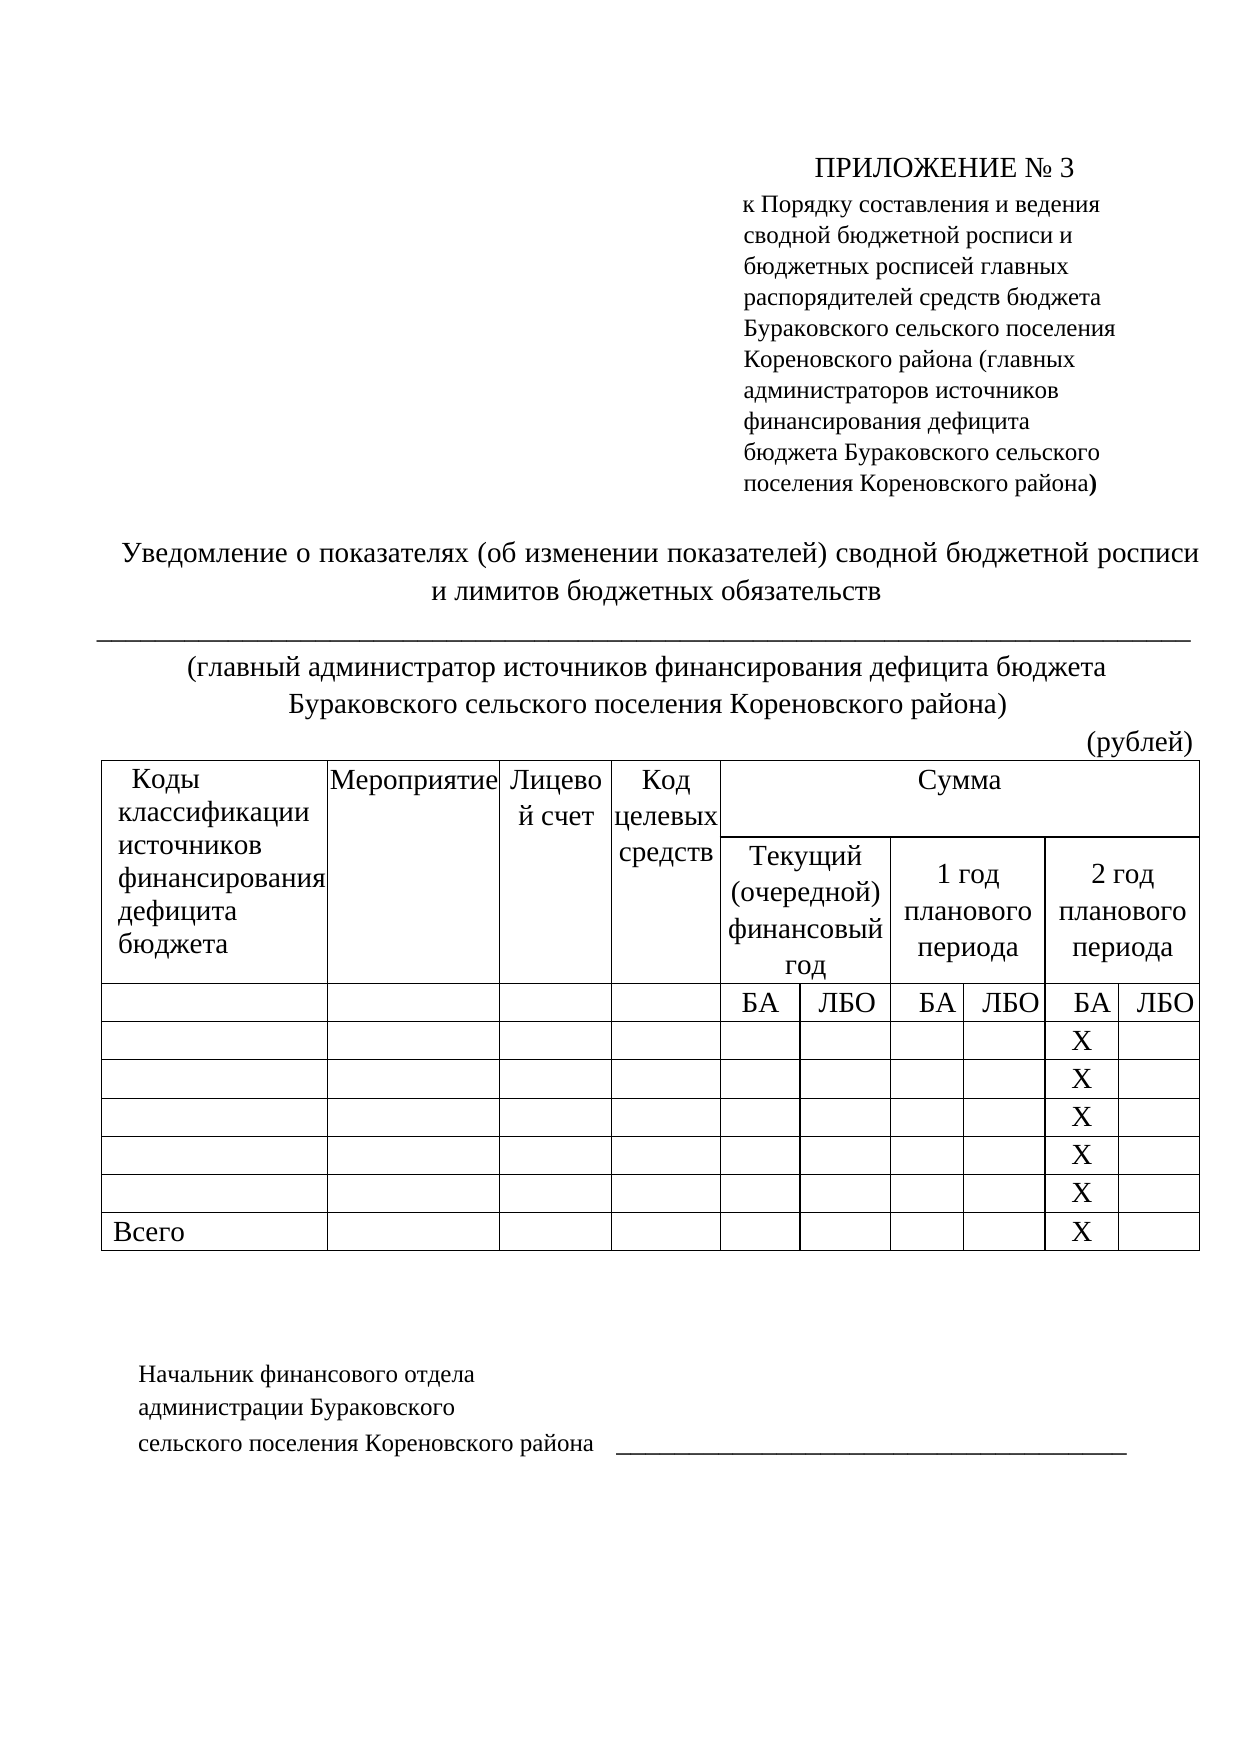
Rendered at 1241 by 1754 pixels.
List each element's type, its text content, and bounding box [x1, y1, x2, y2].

table_cell [891, 1175, 963, 1212]
table_cell [721, 1175, 799, 1212]
table_cell 2 год планового периода [1046, 838, 1199, 983]
table_cell БА [891, 984, 963, 1021]
table_cell [1119, 1099, 1199, 1136]
table_cell [1119, 1060, 1199, 1097]
table_cell [102, 1099, 327, 1136]
table_cell [721, 1213, 799, 1250]
table_cell [801, 1099, 890, 1136]
table_cell [102, 1022, 327, 1059]
table_cell [891, 1213, 963, 1250]
table_cell [328, 1137, 499, 1174]
table_cell [964, 1022, 1044, 1059]
table_cell [721, 1022, 799, 1059]
table_cell [102, 1060, 327, 1097]
table_cell [612, 1137, 720, 1174]
table_cell Всего [102, 1213, 327, 1250]
table_cell [891, 1099, 963, 1136]
table_cell [612, 1175, 720, 1212]
table_cell [721, 1099, 799, 1136]
table_cell [612, 1099, 720, 1136]
table_cell [500, 1175, 611, 1212]
table_cell [801, 1060, 890, 1097]
table_cell Х [1046, 1137, 1118, 1174]
table_cell [500, 1213, 611, 1250]
table_cell [612, 1022, 720, 1059]
table_cell [801, 1022, 890, 1059]
table_cell [1119, 1213, 1199, 1250]
table_header Мероприятие [328, 761, 499, 983]
text ПРИЛОЖЕНИЕ № 3 [93, 150, 1074, 183]
text Начальник финансового отдела [138, 1359, 1200, 1388]
table_cell [801, 1213, 890, 1250]
table_cell [801, 1137, 890, 1174]
table_cell Текущий (очередной) финансовый год [721, 838, 890, 983]
table_cell [102, 1175, 327, 1212]
table_header Лицевой счет [500, 761, 611, 983]
table_cell БА [721, 984, 799, 1021]
table_cell [328, 1060, 499, 1097]
table_cell ЛБО [1119, 984, 1199, 1021]
table_cell [328, 1022, 499, 1059]
table_cell [964, 1060, 1044, 1097]
table_cell ЛБО [801, 984, 890, 1021]
table_cell [612, 984, 720, 1021]
table_cell [500, 984, 611, 1021]
table_cell [1119, 1175, 1199, 1212]
table_cell [964, 1175, 1044, 1212]
table_header Сумма [721, 761, 1199, 836]
table_cell [891, 1022, 963, 1059]
table_cell [328, 1099, 499, 1136]
table_header Коды классификации источников финансирования дефицита бюджета [102, 761, 327, 983]
table_cell ЛБО [964, 984, 1044, 1021]
table_cell [500, 1060, 611, 1097]
table_cell Х [1046, 1022, 1118, 1059]
table_cell [801, 1175, 890, 1212]
table_cell [964, 1099, 1044, 1136]
table_cell [102, 1137, 327, 1174]
text (рублей) [93, 724, 1200, 757]
table_cell [102, 984, 327, 1021]
table_cell [612, 1213, 720, 1250]
text администрации Бураковского [138, 1392, 1200, 1421]
table_cell [964, 1213, 1044, 1250]
table_header Код целевых средств [612, 761, 720, 983]
table_cell [328, 984, 499, 1021]
table_cell [328, 1175, 499, 1212]
table_cell [721, 1137, 799, 1174]
text ___________________________________________________________________________ [75, 611, 1200, 644]
table_cell [891, 1137, 963, 1174]
text (главный администратор источников финансирования дефицита бюджета Бураковского сельского поселения Кореновского района) [153, 649, 1141, 720]
table_cell БА [1046, 984, 1118, 1021]
text Уведомление о показателях (об изменении показателей) сводной бюджетной росписи и лимитов бюджетных обязательств [121, 535, 1200, 606]
text сельского поселения Кореновского района ___________________________________ [138, 1424, 1200, 1458]
table_cell Х [1046, 1175, 1118, 1212]
text к Порядку составления и ведения сводной бюджетной росписи и бюджетных росписей главных распорядителей средств бюджета Бураковского сельского поселения Кореновского района (главных администраторов источников финансирования дефицита бюджета Бураковского сельского поселения Кореновского района) [742, 189, 1129, 497]
table_cell [500, 1022, 611, 1059]
table_cell [328, 1213, 499, 1250]
table_cell [612, 1060, 720, 1097]
table_cell [1119, 1137, 1199, 1174]
table_cell [500, 1137, 611, 1174]
table_cell [891, 1060, 963, 1097]
table_cell 1 год планового периода [891, 838, 1044, 983]
table_cell Х [1046, 1060, 1118, 1097]
table_cell [964, 1137, 1044, 1174]
table_cell [500, 1099, 611, 1136]
table_cell [721, 1060, 799, 1097]
table_cell Х [1046, 1213, 1118, 1250]
table_cell Х [1046, 1099, 1118, 1136]
table_cell [1119, 1022, 1199, 1059]
